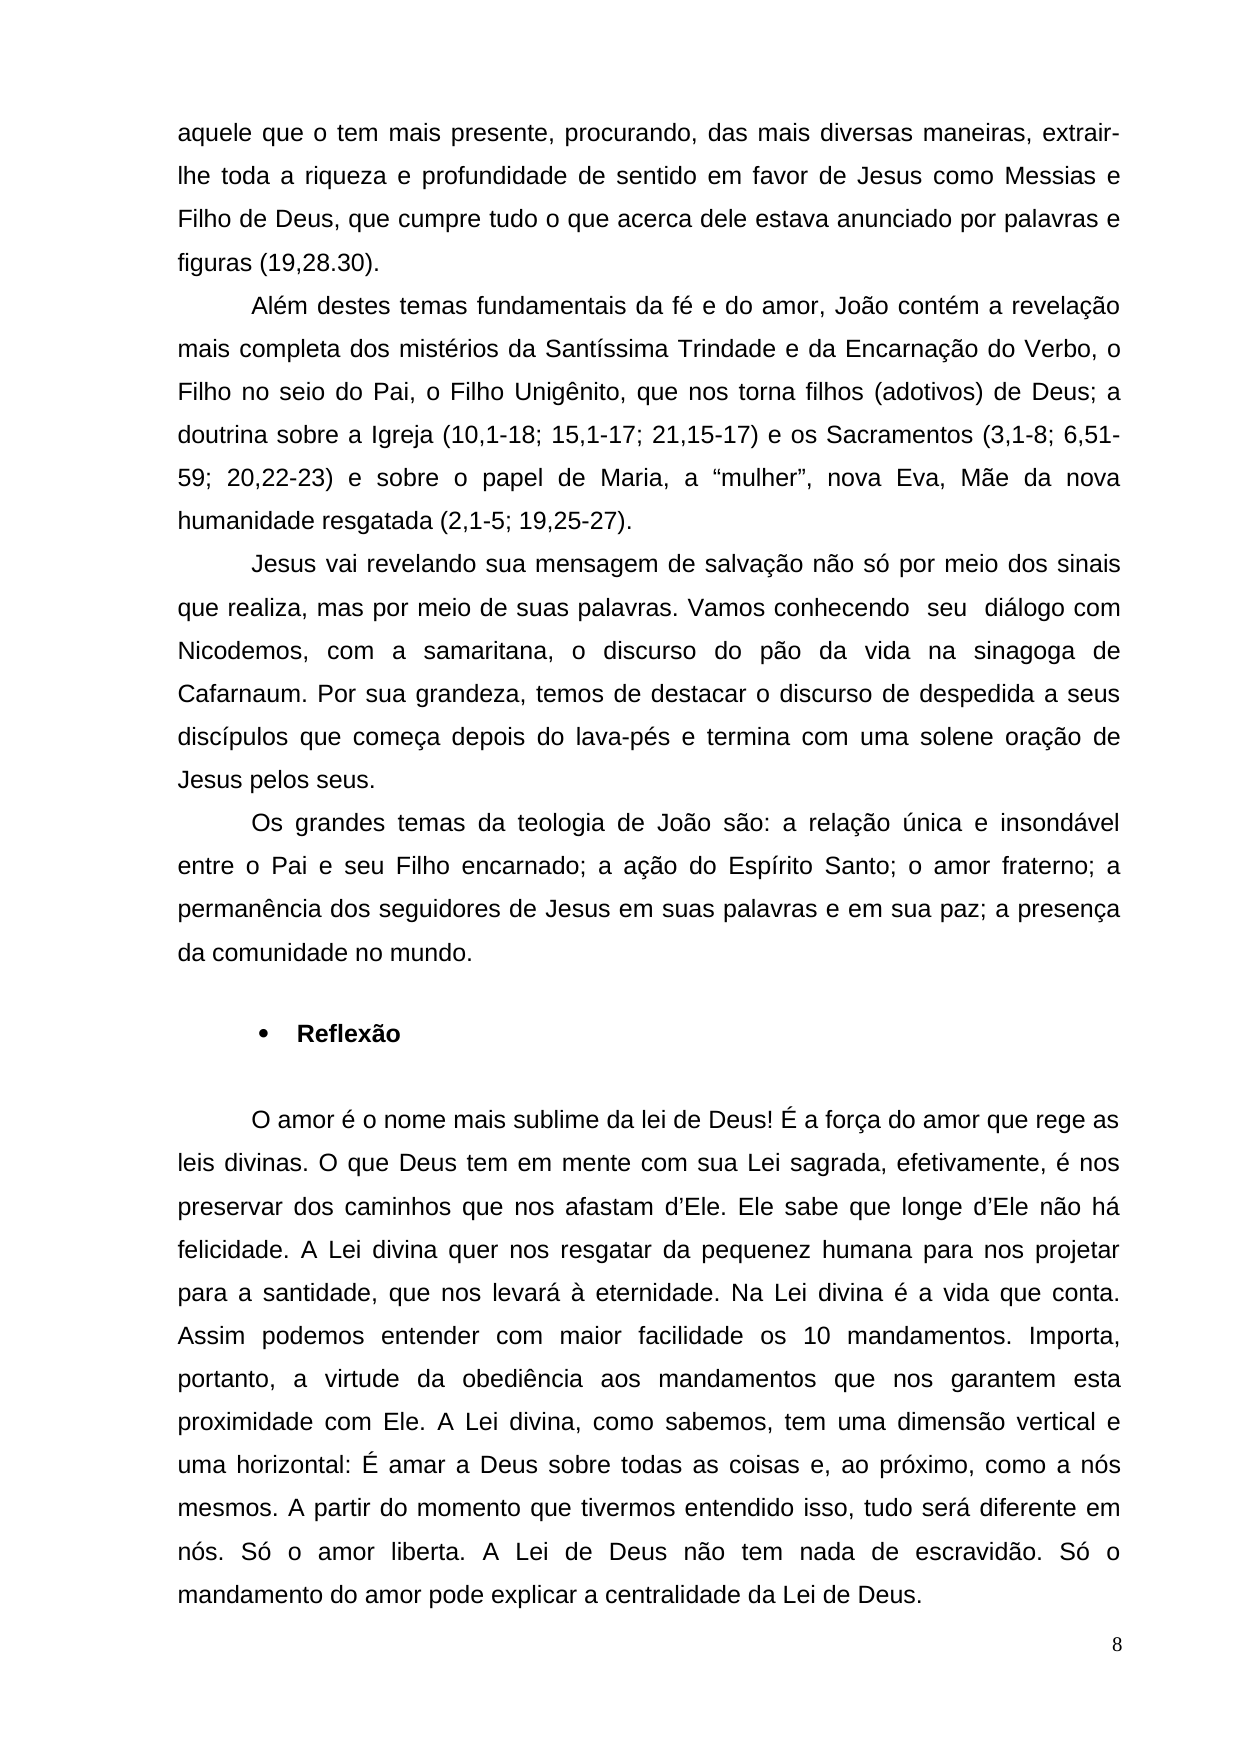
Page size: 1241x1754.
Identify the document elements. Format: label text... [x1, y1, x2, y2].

text O amor é o nome mais sublime da lei de Deus! É a força do amor que rege as leis divinas. O que Deus tem em mente com sua Lei sagrada, efetivamente, é nos preservar dos caminhos que nos afastam d’Ele. Ele sabe que longe d’Ele não há felicidade. A Lei divina quer nos resgatar da pequenez humana para nos projetar para a santidade, que nos levará à eternidade. Na Lei divina é a vida que conta. Assim podemos entender com maior facilidade os 10 mandamentos. Importa, portanto, a virtude da obediência aos mandamentos que nos garantem esta proximidade com Ele. A Lei divina, como sabemos, tem uma dimensão vertical e uma horizontal: É amar a Deus sobre todas as coisas e, ao próximo, como a nós mesmos. A partir do momento que tivermos entendido isso, tudo será diferente em nós. Só o amor liberta. A Lei de Deus não tem nada de escravidão. Só o mandamento do amor pode explicar a centralidade da Lei de Deus. [177, 1105, 1122, 1608]
text Além destes temas fundamentais da fé e do amor, João contém a revelação mais completa dos mistérios da Santíssima Trindade e da Encarnação do Verbo, o Filho no seio do Pai, o Filho Unigênito, que nos torna filhos (adotivos) de Deus; a doutrina sobre a Igreja (10,1-18; 15,1-17; 21,15-17) e os Sacramentos (3,1-8; 6,51-59; 20,22-23) e sobre o papel de Maria, a “mulher”, nova Eva, Mãe da nova humanidade resgatada (2,1-5; 19,25-27). [177, 291, 1122, 535]
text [177, 118, 1122, 276]
text Jesus vai revelando sua mensagem de salvação não só por meio dos sinais que realiza, mas por meio de suas palavras. Vamos conhecendo seu diálogo com Nicodemos, com a samaritana, o discurso do pão da vida na sinagoga de Cafarnaum. Por sua grandeza, temos de destacar o discurso de despedida a seus discípulos que começa depois do lava-pés e termina com uma solene oração de Jesus pelos seus. [177, 549, 1122, 794]
list Reflexão [259, 1019, 1122, 1048]
text Os grandes temas da teologia de João são: a relação única e insondável entre o Pai e seu Filho encarnado; a ação do Espírito Santo; o amor fraterno; a permanência dos seguidores de Jesus em suas palavras e em sua paz; a presença da comunidade no mundo. [177, 808, 1122, 966]
